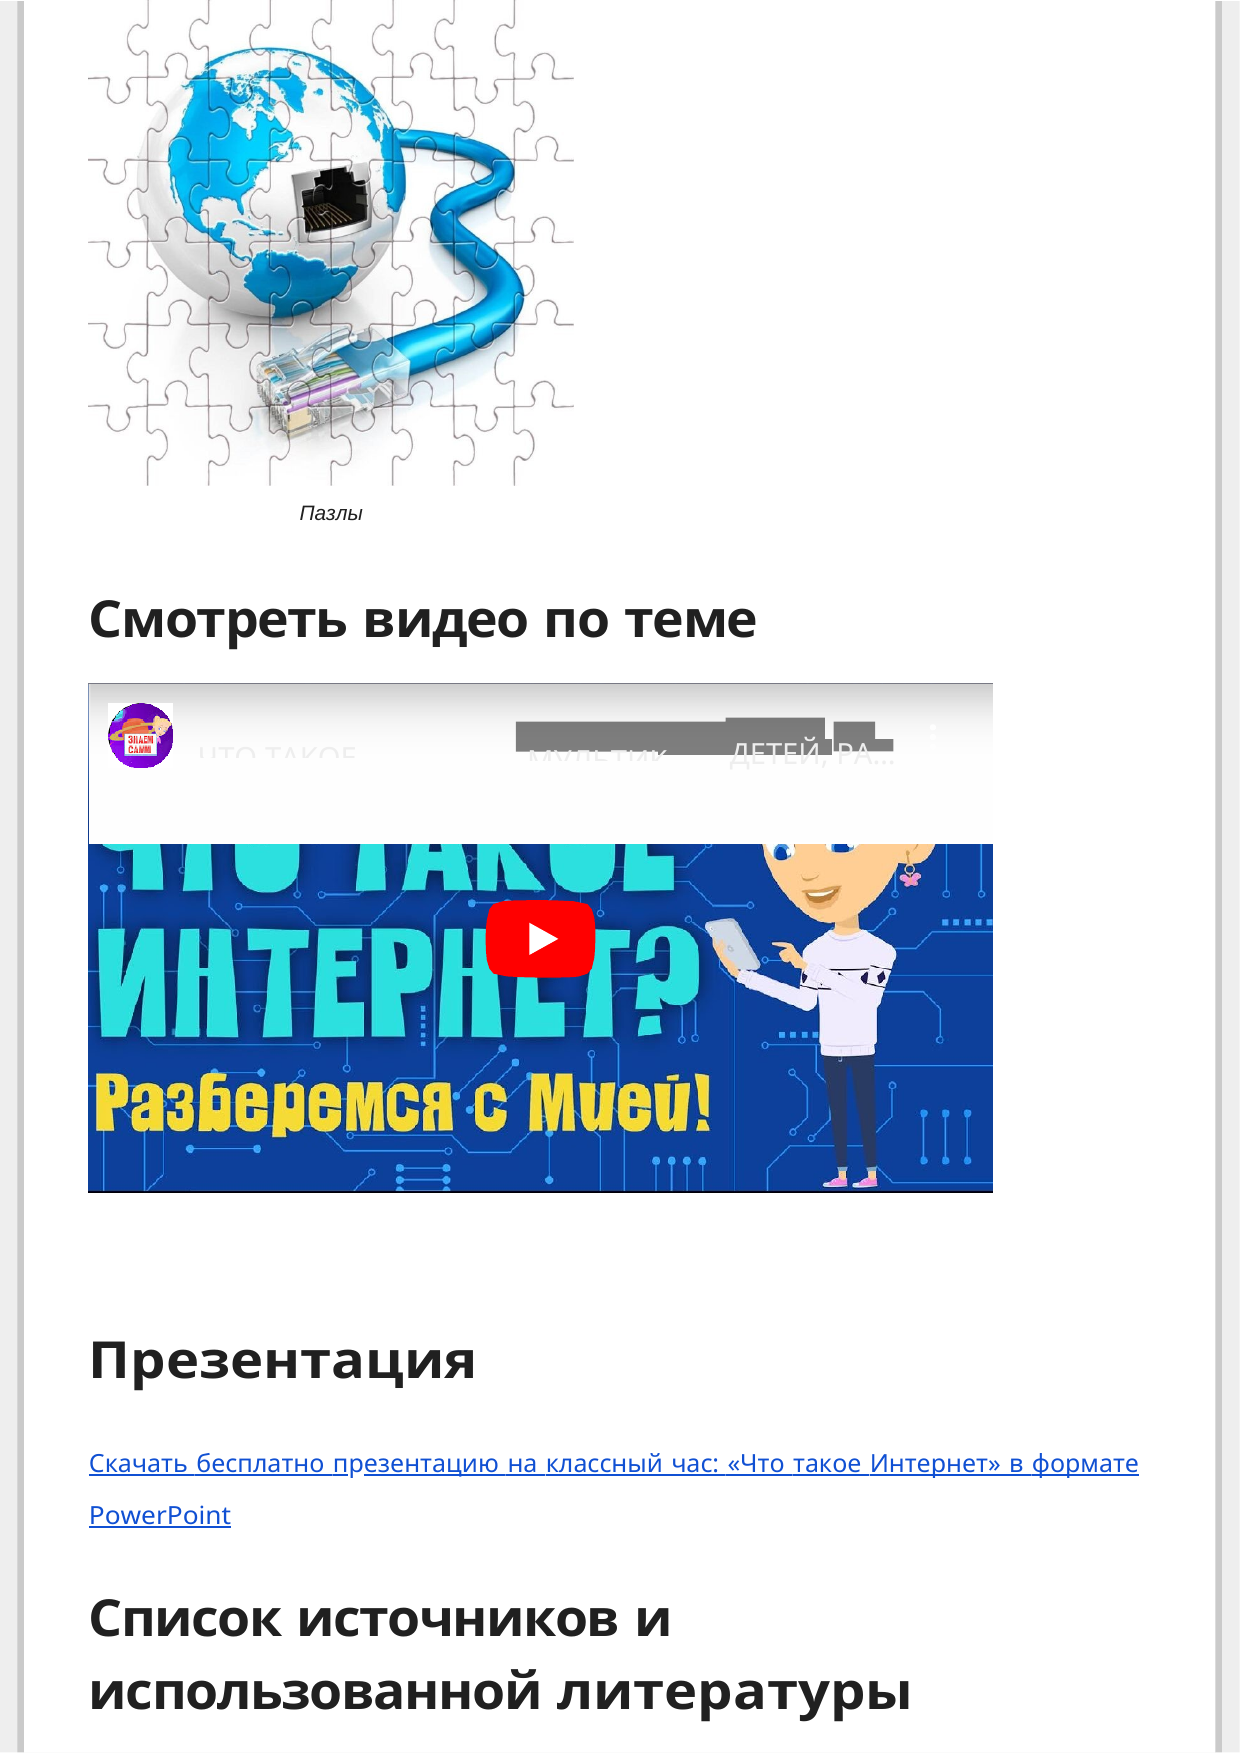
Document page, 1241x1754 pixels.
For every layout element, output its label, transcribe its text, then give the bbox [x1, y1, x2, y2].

text Скачать бесплатно презентацию на классный час: «Что такое Интернет» в формате PowerPoint [89, 1445, 1146, 1531]
text Пазлы [299, 501, 1240, 525]
subtitle Список источников и использованной литературы [89, 1581, 1094, 1724]
picture [88, 683, 993, 1193]
subtitle Смотреть видео по теме [89, 583, 1240, 652]
text ДЕТЕЙ, РА… [729, 733, 1240, 773]
subtitle Презентация [89, 1324, 1240, 1393]
picture [88, 0, 574, 486]
